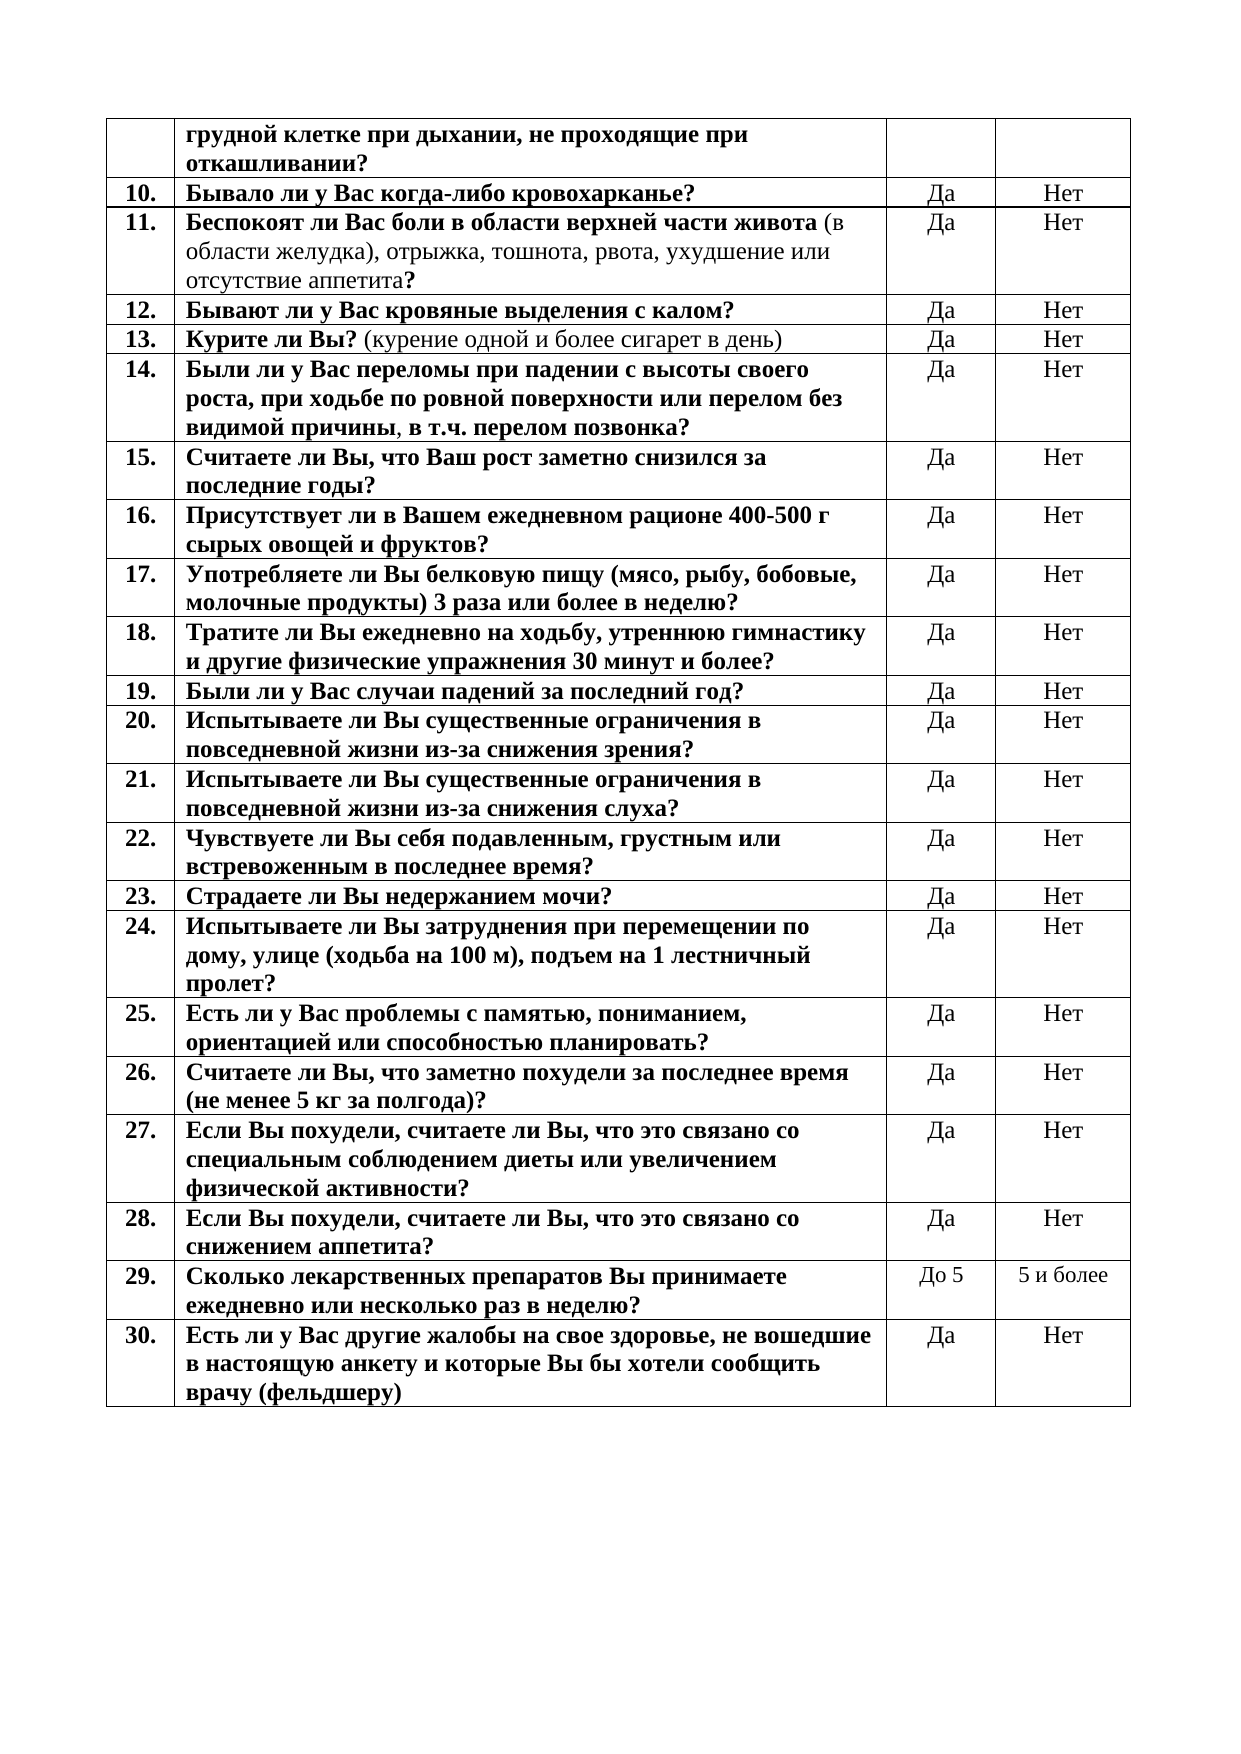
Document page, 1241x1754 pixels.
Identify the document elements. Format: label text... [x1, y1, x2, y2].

table_cell Нет [996, 764, 1130, 822]
table_cell Нет [996, 354, 1130, 441]
table_cell Были ли у Вас случаи падений за последний год? [175, 676, 886, 704]
table_cell Да [887, 823, 995, 880]
table_cell 28. [107, 1203, 174, 1260]
table_cell Нет [996, 442, 1130, 499]
table_cell Да [887, 617, 995, 675]
table_cell Да [887, 178, 995, 206]
table_cell Нет [996, 208, 1130, 294]
table_cell Нет [996, 998, 1130, 1056]
table_cell 19. [107, 676, 174, 704]
table_cell До 5 [887, 1261, 995, 1319]
table_cell 5 и более [996, 1261, 1130, 1319]
table_cell 20. [107, 706, 174, 763]
table_cell Нет [996, 881, 1130, 910]
table_cell Да [887, 1203, 995, 1260]
table_cell Нет [996, 617, 1130, 675]
table_cell Есть ли у Вас проблемы с памятью, пониманием, ориентацией или способностью планировать? [175, 998, 886, 1056]
table_cell Да [887, 881, 995, 910]
table_cell Да [887, 998, 995, 1056]
table_cell 29. [107, 1261, 174, 1319]
table_cell Да [887, 706, 995, 763]
table_cell Испытываете ли Вы существенные ограничения в повседневной жизни из-за снижения слуха? [175, 764, 886, 822]
table_cell Нет [996, 1115, 1130, 1202]
table_cell 13. [107, 325, 174, 353]
table_cell 10. [107, 178, 174, 206]
table_cell 24. [107, 911, 174, 997]
table_cell Да [887, 1057, 995, 1114]
table_cell Да [887, 295, 995, 323]
table_cell Употребляете ли Вы белковую пищу (мясо, рыбу, бобовые, молочные продукты) 3 раза или более в неделю? [175, 559, 886, 616]
table_cell Нет [996, 500, 1130, 558]
table_cell Да [887, 559, 995, 616]
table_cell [175, 119, 886, 177]
table_cell Нет [996, 1203, 1130, 1260]
table_cell Да [887, 1320, 995, 1406]
table_cell Беспокоят ли Вас боли в области верхней части живота (в области желудка), отрыжка, тошнота, рвота, ухудшение или отсутствие аппетита? [175, 208, 886, 294]
table_cell Нет [996, 178, 1130, 206]
table_cell Нет [996, 823, 1130, 880]
table_cell 21. [107, 764, 174, 822]
table_cell Бывало ли у Вас когда-либо кровохарканье? [175, 178, 886, 206]
table_cell [996, 119, 1130, 177]
table_cell Да [887, 911, 995, 997]
table_cell 18. [107, 617, 174, 675]
table_cell Курите ли Вы? (курение одной и более сигарет в день) [175, 325, 886, 353]
table_cell 30. [107, 1320, 174, 1406]
table_cell [887, 119, 995, 177]
table_cell Считаете ли Вы, что заметно похудели за последнее время (не менее 5 кг за полгода)? [175, 1057, 886, 1114]
table_cell Испытываете ли Вы существенные ограничения в повседневной жизни из-за снижения зрения? [175, 706, 886, 763]
table_cell 26. [107, 1057, 174, 1114]
table_cell Да [887, 442, 995, 499]
table_cell 9. [107, 119, 174, 177]
table_cell Нет [996, 1057, 1130, 1114]
table_cell 23. [107, 881, 174, 910]
table_cell Нет [996, 706, 1130, 763]
table_cell Чувствуете ли Вы себя подавленным, грустным или встревоженным в последнее время? [175, 823, 886, 880]
table_cell 11. [107, 208, 174, 294]
table_cell Если Вы похудели, считаете ли Вы, что это связано со снижением аппетита? [175, 1203, 886, 1260]
table_cell Тратите ли Вы ежедневно на ходьбу, утреннюю гимнастику и другие физические упражнения 30 минут и более? [175, 617, 886, 675]
table_cell 14. [107, 354, 174, 441]
table_cell Нет [996, 1320, 1130, 1406]
table_cell 16. [107, 500, 174, 558]
table_cell Да [887, 354, 995, 441]
table_cell 27. [107, 1115, 174, 1202]
table_cell Испытываете ли Вы затруднения при перемещении по дому, улице (ходьба на 100 м), подъем на 1 лестничный пролет? [175, 911, 886, 997]
table_cell Бывают ли у Вас кровяные выделения с калом? [175, 295, 886, 323]
table_cell Да [887, 325, 995, 353]
table_cell Нет [996, 911, 1130, 997]
table_cell Считаете ли Вы, что Ваш рост заметно снизился за последние годы? [175, 442, 886, 499]
table_cell 15. [107, 442, 174, 499]
table_cell Если Вы похудели, считаете ли Вы, что это связано со специальным соблюдением диеты или увеличением физической активности? [175, 1115, 886, 1202]
table_cell 12. [107, 295, 174, 323]
table_cell Да [887, 1115, 995, 1202]
table_cell Нет [996, 559, 1130, 616]
table_cell Страдаете ли Вы недержанием мочи? [175, 881, 886, 910]
table_cell Нет [996, 295, 1130, 323]
table_cell Есть ли у Вас другие жалобы на свое здоровье, не вошедшие в настоящую анкету и которые Вы бы хотели сообщить врачу (фельдшеру) [175, 1320, 886, 1406]
table_cell Были ли у Вас переломы при падении с высоты своего роста, при ходьбе по ровной поверхности или перелом без видимой причины, в т.ч. перелом позвонка? [175, 354, 886, 441]
table_cell Да [887, 676, 995, 704]
table_cell Да [887, 500, 995, 558]
table_cell 25. [107, 998, 174, 1056]
table_cell Нет [996, 676, 1130, 704]
table_cell Да [887, 208, 995, 294]
table_cell Сколько лекарственных препаратов Вы принимаете ежедневно или несколько раз в неделю? [175, 1261, 886, 1319]
table_cell 17. [107, 559, 174, 616]
table_cell Да [887, 764, 995, 822]
table_cell Присутствует ли в Вашем ежедневном рационе 400-500 г сырых овощей и фруктов? [175, 500, 886, 558]
table_cell Нет [996, 325, 1130, 353]
table_cell 22. [107, 823, 174, 880]
